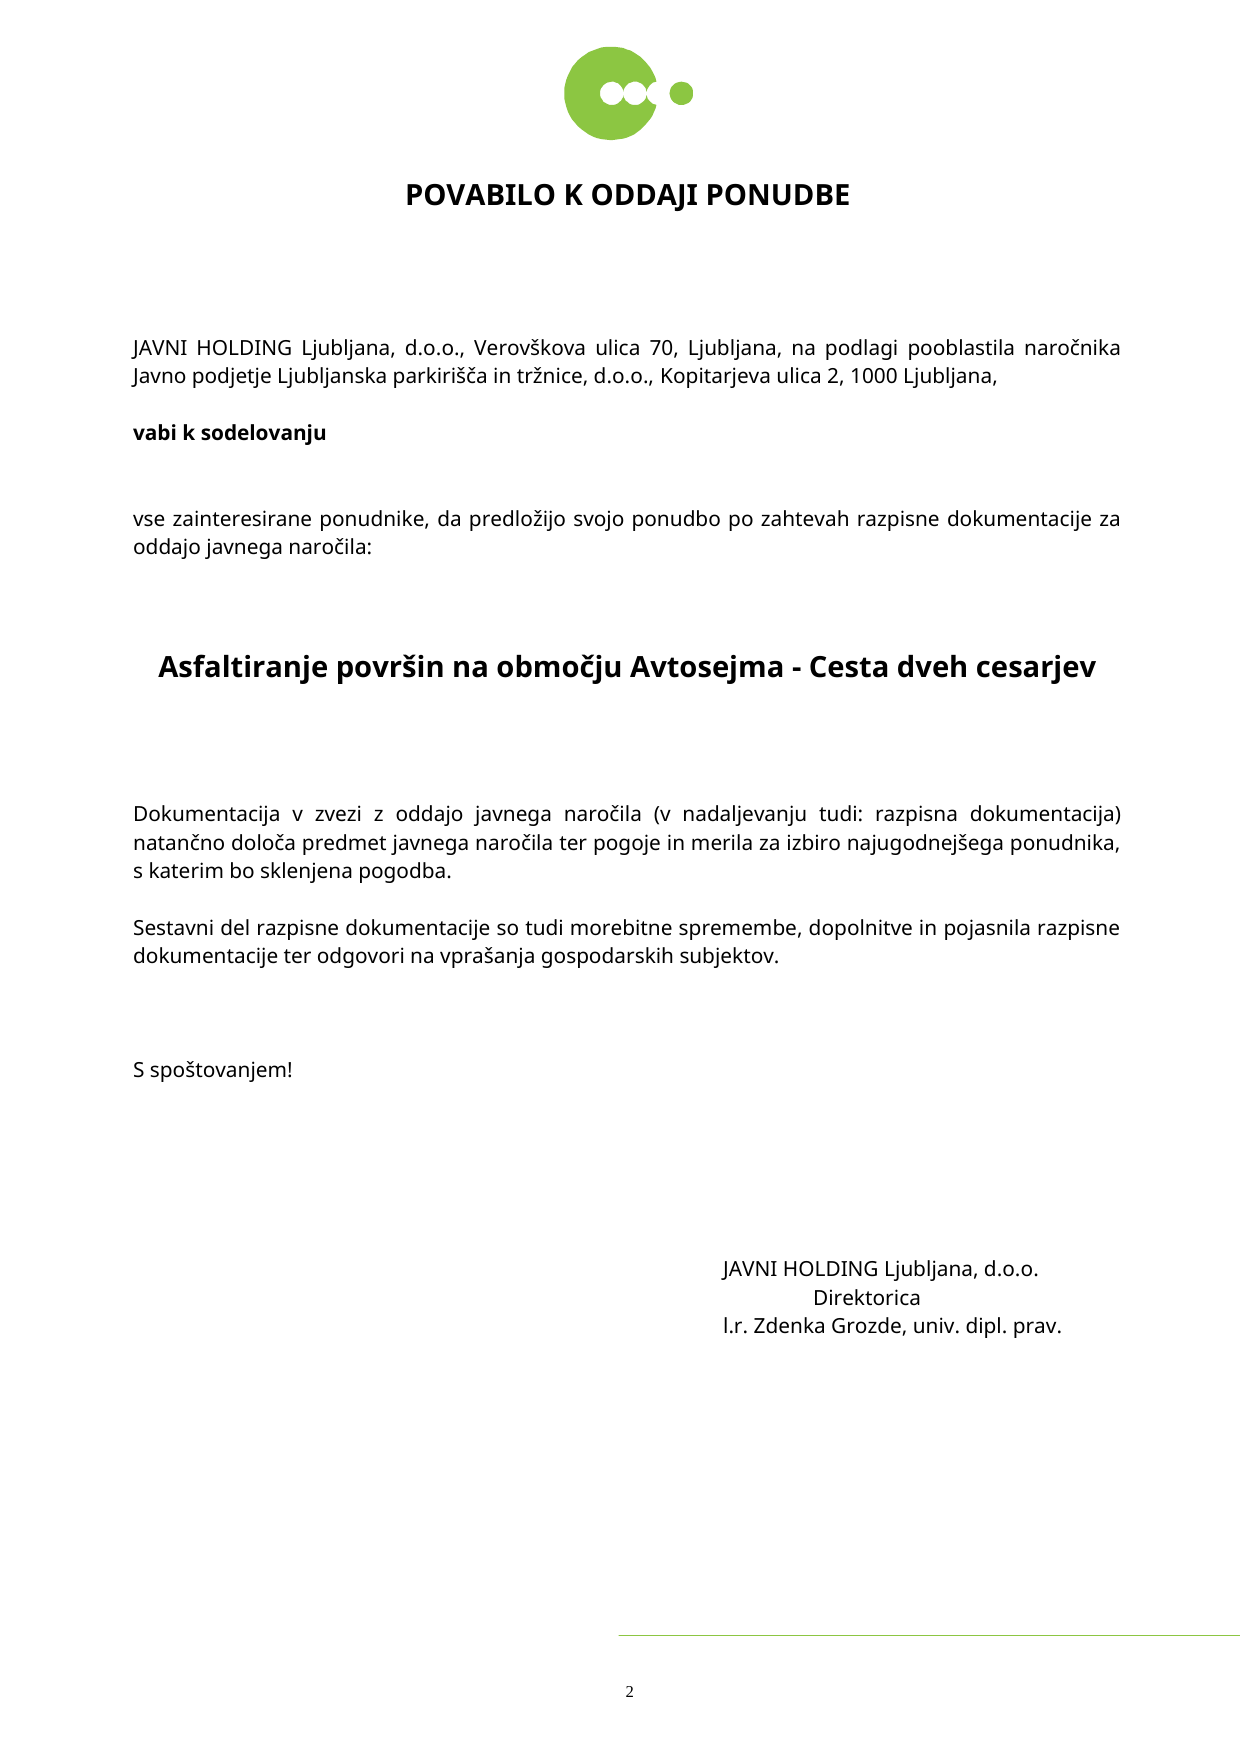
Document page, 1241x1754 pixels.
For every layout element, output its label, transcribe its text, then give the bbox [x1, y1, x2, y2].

text S spoštovanjem! [133, 1055, 1122, 1084]
text Sestavni del razpisne dokumentacije so tudi morebitne spremembe, dopolnitve in pojasnila razpisne dokumentacije ter odgovori na vprašanja gospodarskih subjektov. [133, 913, 1122, 970]
text JAVNI HOLDING Ljubljana, d.o.o., Verovškova ulica 70, Ljubljana, na podlagi pooblastila naročnika Javno podjetje Ljubljanska parkirišča in tržnice, d.o.o., Kopitarjeva ulica 2, 1000 Ljubljana, [133, 333, 1122, 390]
text Direktorica [797, 1283, 1122, 1311]
text POVABILO K ODDAJI PONUDBE [133, 174, 1122, 214]
text l.r. Zdenka Grozde, univ. dipl. prav. [649, 1311, 1122, 1339]
text Asfaltiranje površin na območju Avtosejma - Cesta dveh cesarjev [133, 646, 1122, 686]
text vse zainteresirane ponudnike, da predložijo svojo ponudbo po zahtevah razpisne dokumentacije za oddajo javnega naročila: [133, 504, 1122, 561]
text vabi k sodelovanju [133, 418, 1122, 447]
text Dokumentacija v zvezi z oddajo javnega naročila (v nadaljevanju tudi: razpisna dokumentacija) natančno določa predmet javnega naročila ter pogoje in merila za izbiro najugodnejšega ponudnika, s katerim bo sklenjena pogodba. [133, 799, 1122, 884]
text JAVNI HOLDING Ljubljana, d.o.o. [649, 1254, 1122, 1283]
